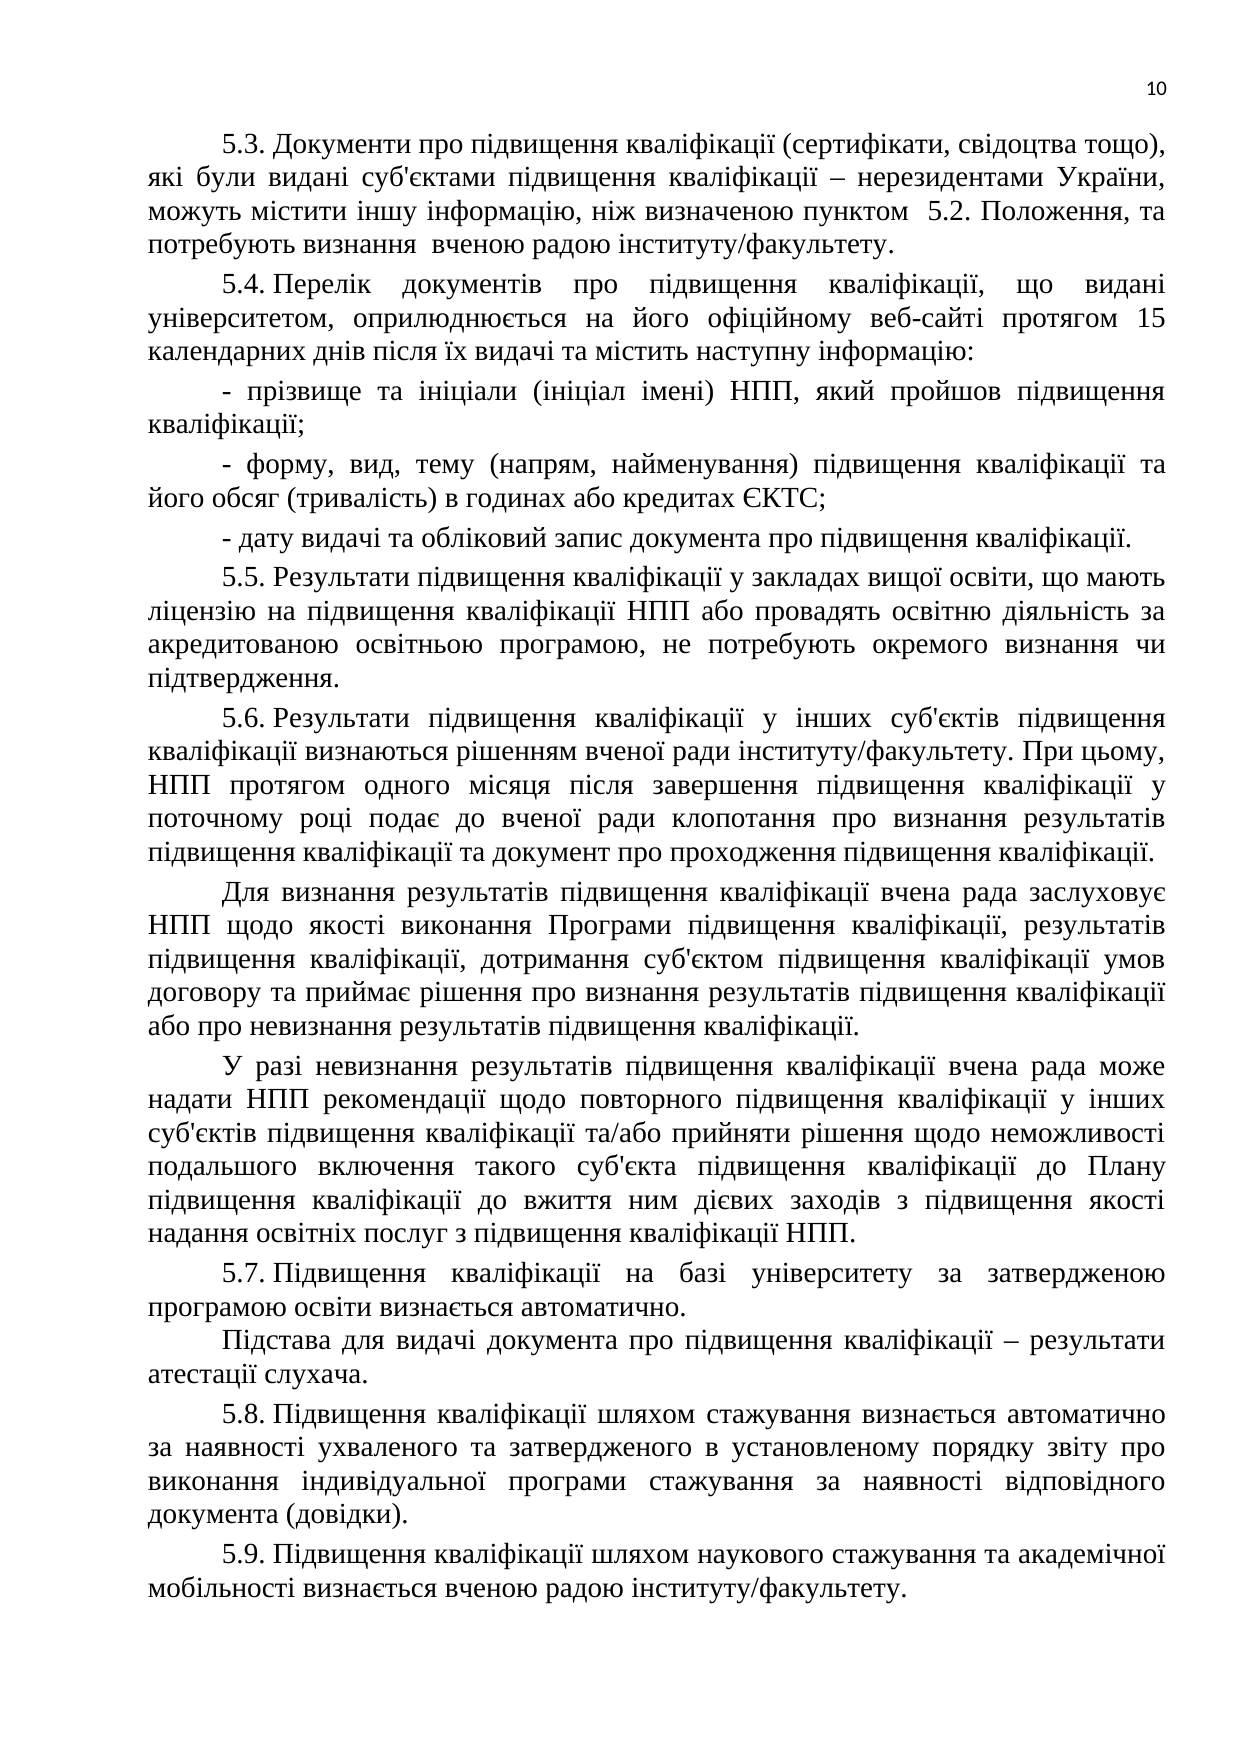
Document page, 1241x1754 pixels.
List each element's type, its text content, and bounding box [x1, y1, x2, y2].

text 5.9. Підвищення кваліфікації шляхом наукового стажування та академічної мобільності визнається вченою радою інституту/факультету. [148, 1536, 1167, 1603]
text - прізвище та ініціали (ініціал імені) НПП, який пройшов підвищення кваліфікації; [148, 373, 1167, 440]
text 5.3. Документи про підвищення кваліфікації (сертифікати, свідоцтва тощо), які були видані суб'єктами підвищення кваліфікації – нерезидентами України, можуть містити іншу інформацію, ніж визначеною пунктом 5.2. Положення, та потребують визнання вченою радою інституту/факультету. [148, 126, 1167, 260]
text 5.8. Підвищення кваліфікації шляхом стажування визнається автоматично за наявності ухваленого та затвердженого в установленому порядку звіту про виконання індивідуальної програми стажування за наявності відповідного документа (довідки). [148, 1396, 1167, 1530]
text - дату видачі та обліковий запис документа про підвищення кваліфікації. [148, 520, 1167, 553]
text 5.4. Перелік документів про підвищення кваліфікації, що видані університетом, оприлюднюється на його офіційному веб-сайті протягом 15 календарних днів після їх видачі та містить наступну інформацію: [148, 266, 1167, 367]
text Підстава для видачі документа про підвищення кваліфікації – результати атестації слухача. [148, 1322, 1167, 1389]
text 5.5. Результати підвищення кваліфікації у закладах вищої освіти, що мають ліцензію на підвищення кваліфікації НПП або провадять освітню діяльність за акредитованою освітньою програмою, не потребують окремого визнання чи підтвердження. [148, 559, 1167, 694]
text У разі невизнання результатів підвищення кваліфікації вчена рада може надати НПП рекомендації щодо повторного підвищення кваліфікації у інших суб'єктів підвищення кваліфікації та/або прийняти рішення щодо неможливості подальшого включення такого суб'єкта підвищення кваліфікації до Плану підвищення кваліфікації до вжиття ним дієвих заходів з підвищення якості надання освітніх послуг з підвищення кваліфікації НПП. [148, 1048, 1167, 1249]
text - форму, вид, тему (напрям, найменування) підвищення кваліфікації та його обсяг (тривалість) в годинах або кредитах ЄКТС; [148, 446, 1167, 513]
text Для визнання результатів підвищення кваліфікації вчена рада заслуховує НПП щодо якості виконання Програми підвищення кваліфікації, результатів підвищення кваліфікації, дотримання суб'єктом підвищення кваліфікації умов договору та приймає рішення про визнання результатів підвищення кваліфікації або про невизнання результатів підвищення кваліфікації. [148, 874, 1167, 1042]
text 5.7. Підвищення кваліфікації на базі університету за затвердженою програмою освіти визнається автоматично. [148, 1255, 1167, 1322]
text 5.6. Результати підвищення кваліфікації у інших суб'єктів підвищення кваліфікації визнаються рішенням вченої ради інституту/факультету. При цьому, НПП протягом одного місяця після завершення підвищення кваліфікації у поточному році подає до вченої ради клопотання про визнання результатів підвищення кваліфікації та документ про проходження підвищення кваліфікації. [148, 700, 1167, 868]
